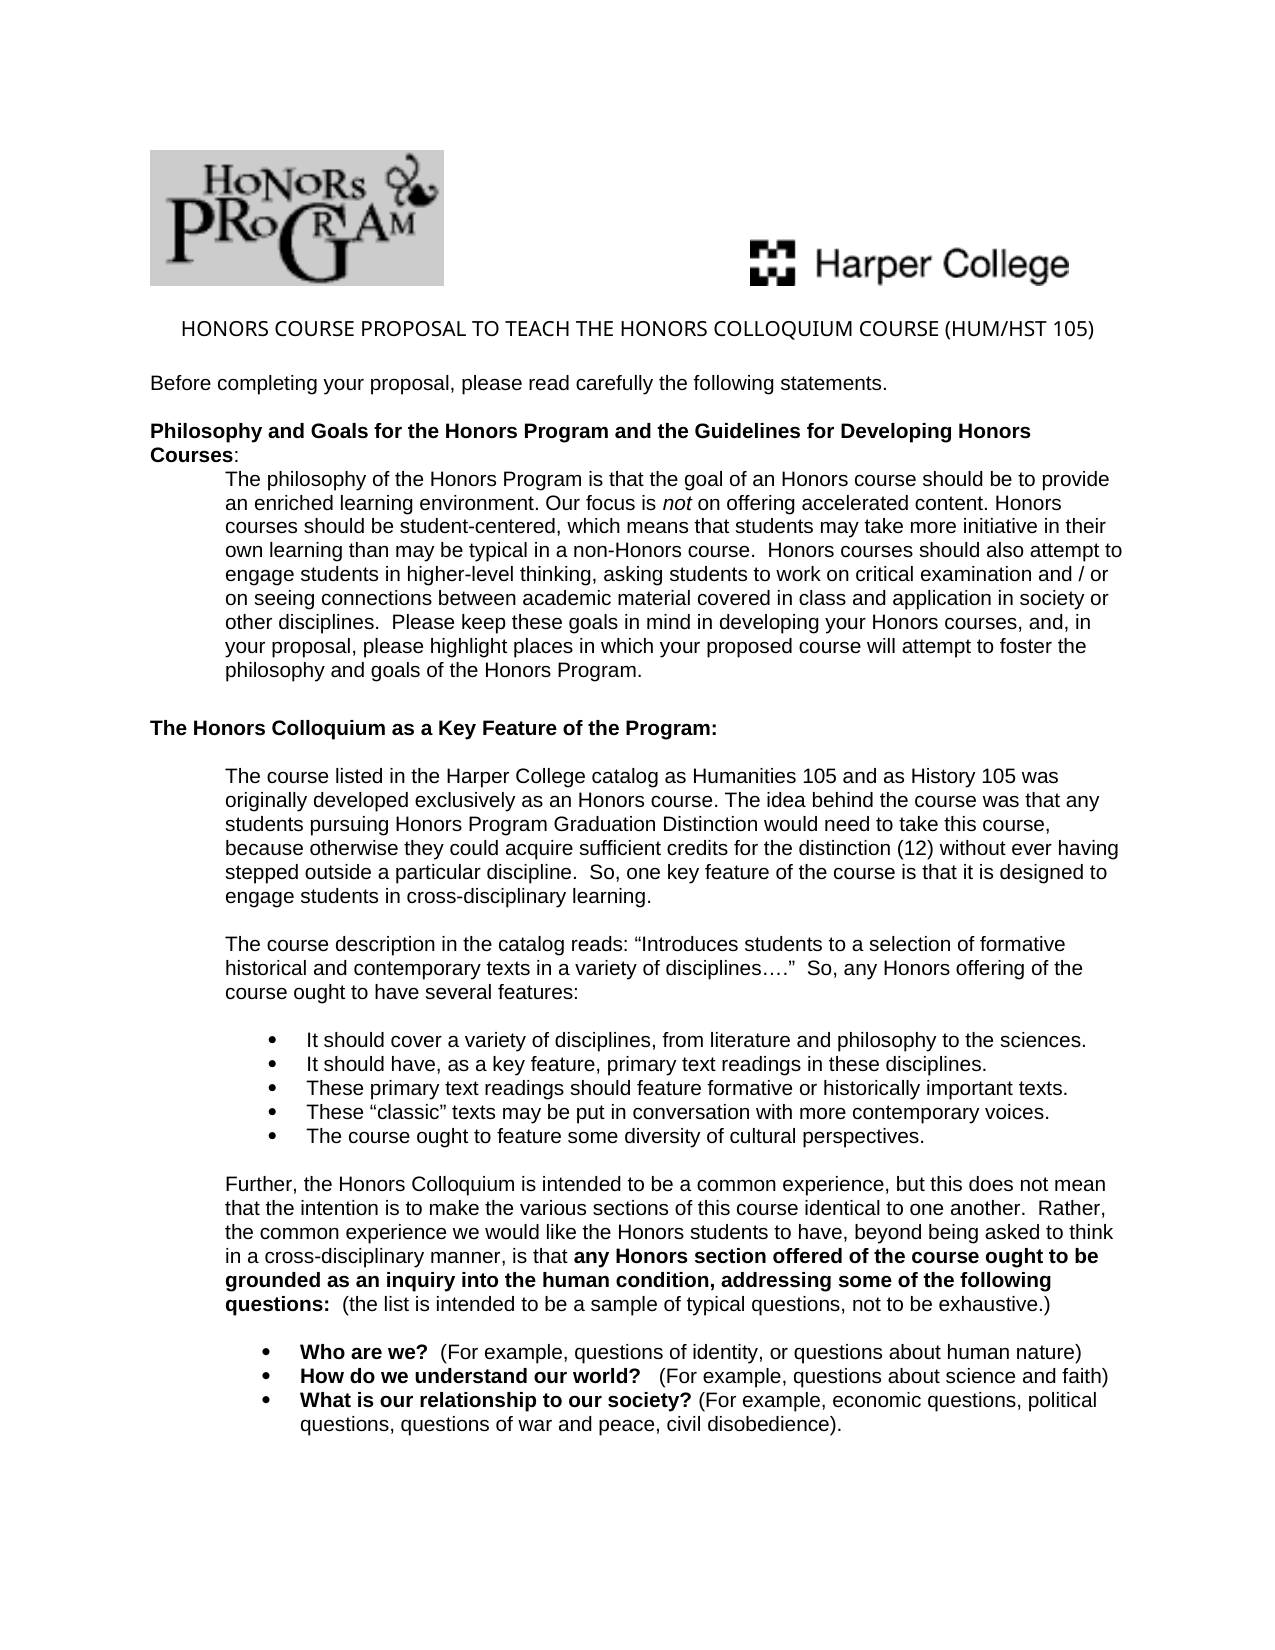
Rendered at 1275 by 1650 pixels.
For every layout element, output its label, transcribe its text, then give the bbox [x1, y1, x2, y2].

text The course listed in the Harper College catalog as Humanities 105 and as History 105 was originally developed exclusively as an Honors course. The idea behind the course was that any students pursuing Honors Program Graduation Distinction would need to take this course, because otherwise they could acquire sufficient credits for the distinction (12) without ever having stepped outside a particular discipline. So, one key feature of the course is that it is designed to engage students in cross-disciplinary learning. [225, 764, 1125, 908]
list These “classic” texts may be put in conversation with more contemporary voices. [269, 1100, 1125, 1124]
picture [750, 238, 1069, 286]
text Further, the Honors Colloquium is intended to be a common experience, but this does not mean that the intention is to make the various sections of this course identical to one another. Rather, the common experience we would like the Honors students to have, beyond being asked to think in a cross-disciplinary manner, is that any Honors section offered of the course ought to be grounded as an inquiry into the human condition, addressing some of the following questions: (the list is intended to be a sample of typical questions, not to be exhaustive.) [225, 1172, 1125, 1316]
list These primary text readings should feature formative or historically important texts. [269, 1076, 1125, 1100]
picture [150, 150, 444, 286]
list It should have, as a key feature, primary text readings in these disciplines. [269, 1052, 1125, 1076]
list How do we understand our world? (For example, questions about science and faith) [262, 1363, 1125, 1388]
list The course ought to feature some diversity of cultural perspectives. [269, 1124, 1125, 1148]
text HONORS COURSE PROPOSAL TO TEACH THE HONORS COLLOQUIUM COURSE (HUM/HST 105) [150, 314, 1125, 342]
text Before completing your proposal, please read carefully the following statements. [150, 371, 1125, 394]
text The course description in the catalog reads: “Introduces students to a selection of formative historical and contemporary texts in a variety of disciplines….” So, any Honors offering of the course ought to have several features: [225, 932, 1125, 1003]
text The philosophy of the Honors Program is that the goal of an Honors course should be to provide an enriched learning environment. Our focus is not on offering accelerated content. Honors courses should be student-centered, which means that students may take more initiative in their own learning than may be typical in a non-Honors course. Honors courses should also attempt to engage students in higher-level thinking, asking students to work on critical examination and / or on seeing connections between academic material covered in class and application in society or other disciplines. Please keep these goals in mind in developing your Honors courses, and, in your proposal, please highlight places in which your proposed course will attempt to foster the philosophy and goals of the Honors Program. [225, 466, 1125, 682]
list Who are we? (For example, questions of identity, or questions about human nature) [262, 1339, 1125, 1363]
text The Honors Colloquium as a Key Feature of the Program: [150, 716, 1125, 740]
list It should cover a variety of disciplines, from literature and philosophy to the sciences. [269, 1027, 1125, 1052]
list What is our relationship to our society? (For example, economic questions, political questions, questions of war and peace, civil disobedience). [262, 1388, 1125, 1436]
text Philosophy and Goals for the Honors Program and the Guidelines for Developing Honors Courses: [150, 418, 1125, 466]
